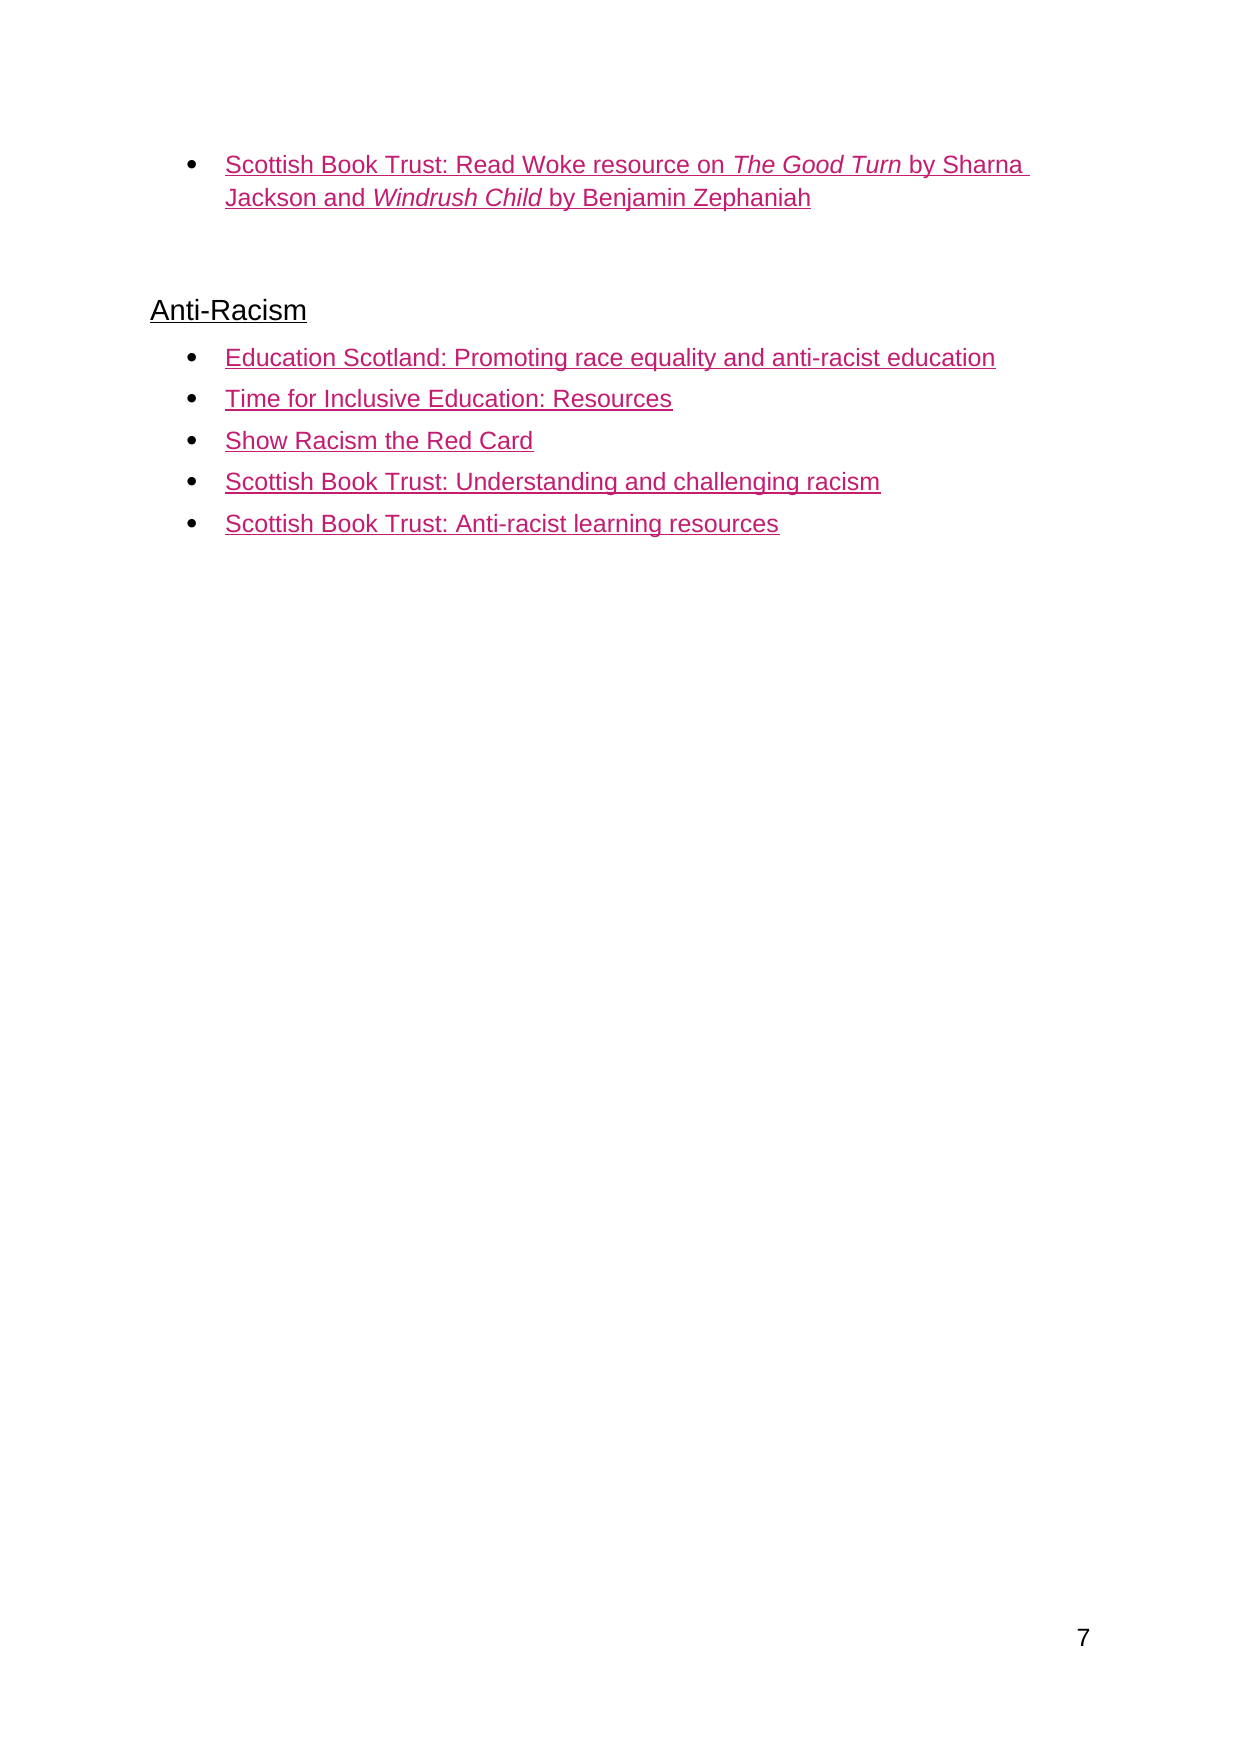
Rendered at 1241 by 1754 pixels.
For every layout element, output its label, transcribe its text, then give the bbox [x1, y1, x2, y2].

subtitle Anti-Racism [150, 293, 1090, 326]
list Time for Inclusive Education: Resources [187, 384, 1090, 413]
list Show Racism the Red Card [187, 426, 1090, 455]
list Scottish Book Trust: Anti-racist learning resources [187, 509, 1090, 538]
list Scottish Book Trust: Understanding and challenging racism [187, 467, 1090, 496]
list Scottish Book Trust: Read Woke resource on The Good Turn by Sharna Jackson and Windrush Child by Benjamin Zephaniah [187, 150, 1090, 212]
list Education Scotland: Promoting race equality and anti-racist education [187, 343, 1090, 372]
